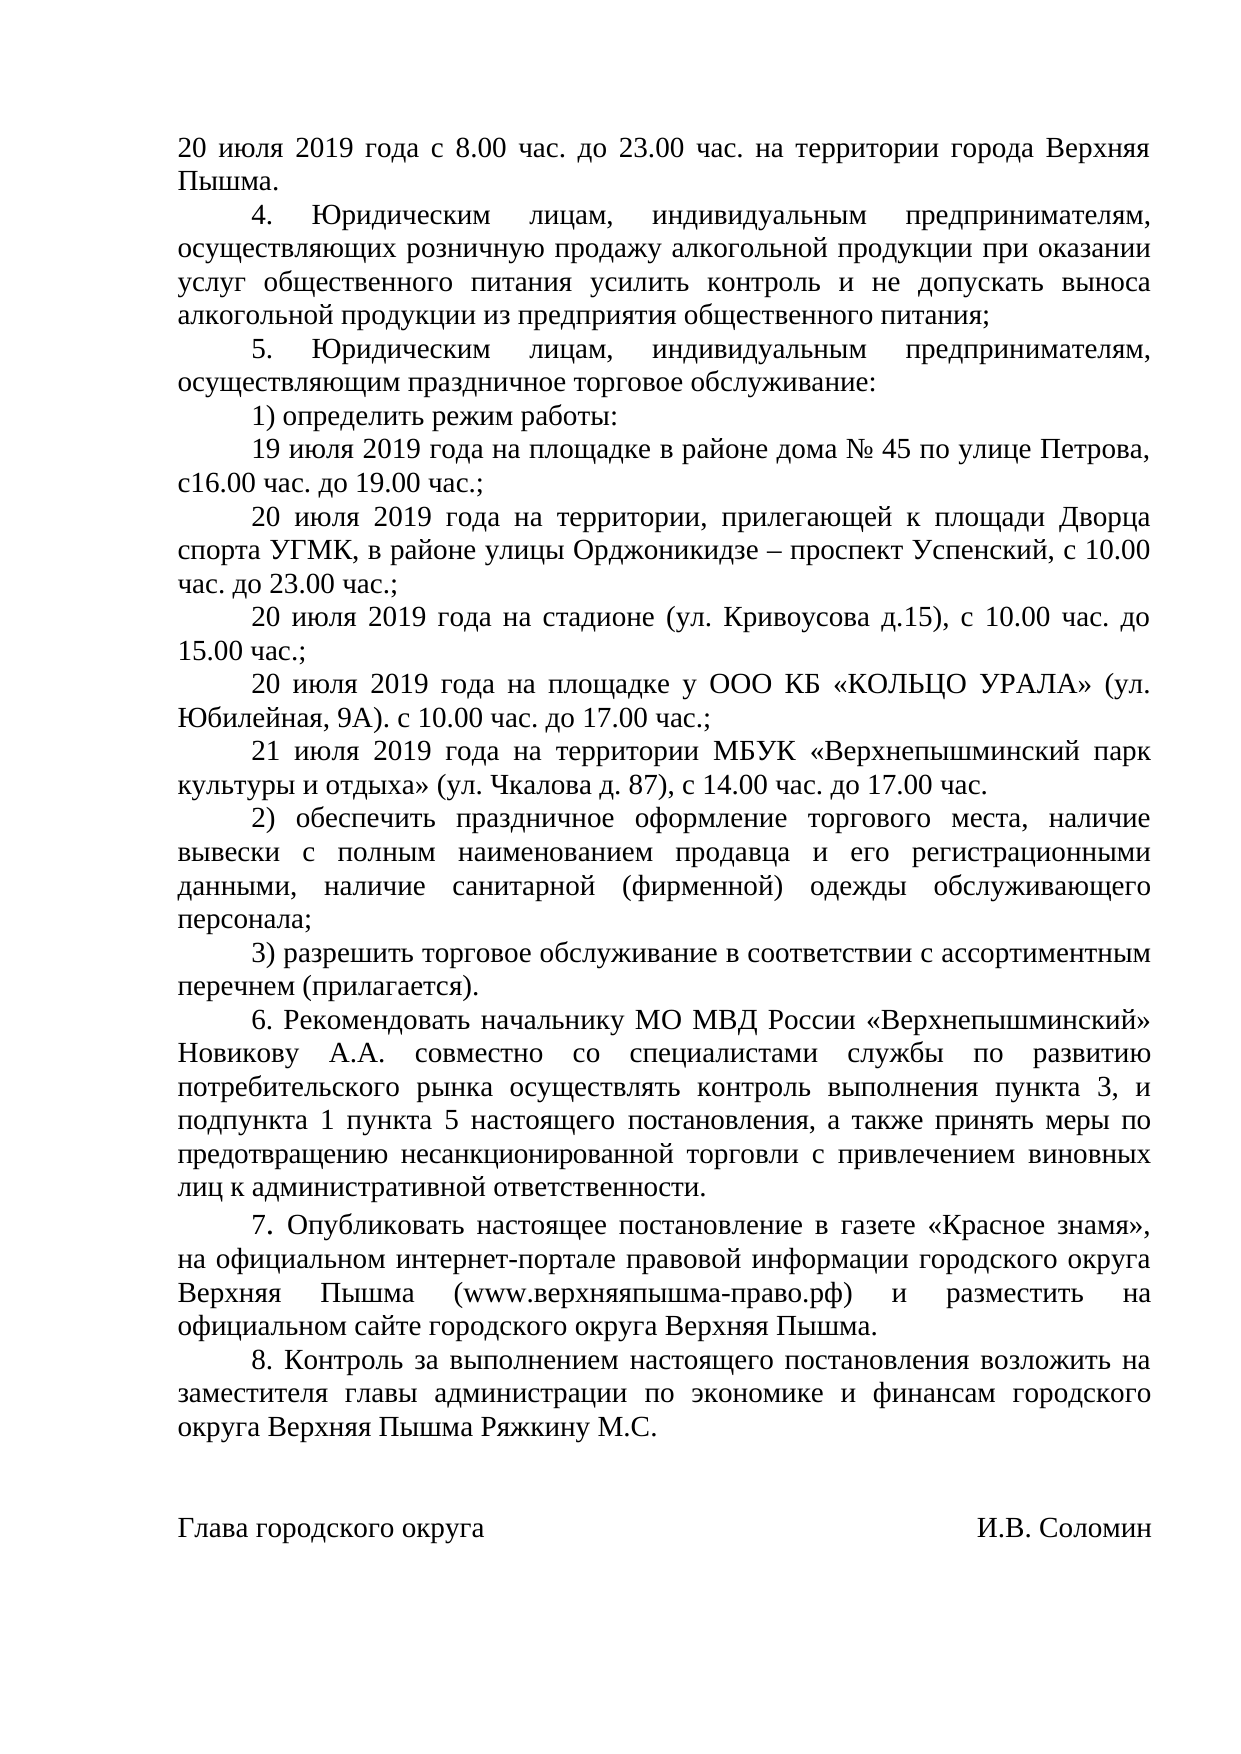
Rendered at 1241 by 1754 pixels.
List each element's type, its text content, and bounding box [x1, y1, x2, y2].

text 19 июля 2019 года на площадке в районе дома № 45 по улице Петрова, с16.00 час. до 19.00 час.; [177, 432, 1152, 499]
text 7. Опубликовать настоящее постановление в газете «Красное знамя», на официальном интернет-портале правовой информации городского округа Верхняя Пышма (www.верхняяпышма-право.рф) и разместить на официальном сайте городского округа Верхняя Пышма. [177, 1203, 1152, 1342]
table_header Глава городского округа [177, 1443, 811, 1543]
text 4. Юридическим лицам, индивидуальным предпринимателям, осуществляющих розничную продажу алкогольной продукции при оказании услуг общественного питания усилить контроль и не допускать выноса алкогольной продукции из предприятия общественного питания; [177, 197, 1152, 331]
text 2) обеспечить праздничное оформление торгового места, наличие вывески с полным наименованием продавца и его регистрационными данными, наличие санитарной (фирменной) одежды обслуживающего персонала; [177, 801, 1152, 935]
text 5. Юридическим лицам, индивидуальным предпринимателям, осуществляющим праздничное торговое обслуживание: [177, 331, 1152, 398]
text 8. Контроль за выполнением настоящего постановления возложить на заместителя главы администрации по экономике и финансам городского округа Верхняя Пышма Ряжкину М.С. [177, 1342, 1152, 1443]
table_header И.В. Соломин [811, 1443, 1152, 1543]
text 3) разрешить торговое обслуживание в соответствии с ассортиментным перечнем (прилагается). [177, 935, 1152, 1002]
text 1) определить режим работы: [177, 398, 1152, 432]
text 20 июля 2019 года на площадке у ООО КБ «КОЛЬЦО УРАЛА» (ул. Юбилейная, 9А). с 10.00 час. до 17.00 час.; [177, 666, 1152, 733]
text 20 июля 2019 года на территории, прилегающей к площади Дворца спорта УГМК, в районе улицы Орджоникидзе – проспект Успенский, с 10.00 час. до 23.00 час.; [177, 499, 1152, 599]
text 6. Рекомендовать начальнику МО МВД России «Верхнепышминский» Новикову А.А. совместно со специалистами службы по развитию потребительского рынка осуществлять контроль выполнения пункта 3, и подпункта 1 пункта 5 настоящего постановления, а также принять меры по предотвращению несанкционированной торговли с привлечением виновных лиц к административной ответственности. [177, 1002, 1152, 1203]
text 20 июля 2019 года на стадионе (ул. Кривоусова д.15), с 10.00 час. до 15.00 час.; [177, 599, 1152, 666]
text 21 июля 2019 года на территории МБУК «Верхнепышминский парк культуры и отдыха» (ул. Чкалова д. 87), с 14.00 час. до 17.00 час. [177, 733, 1152, 801]
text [177, 130, 1152, 197]
